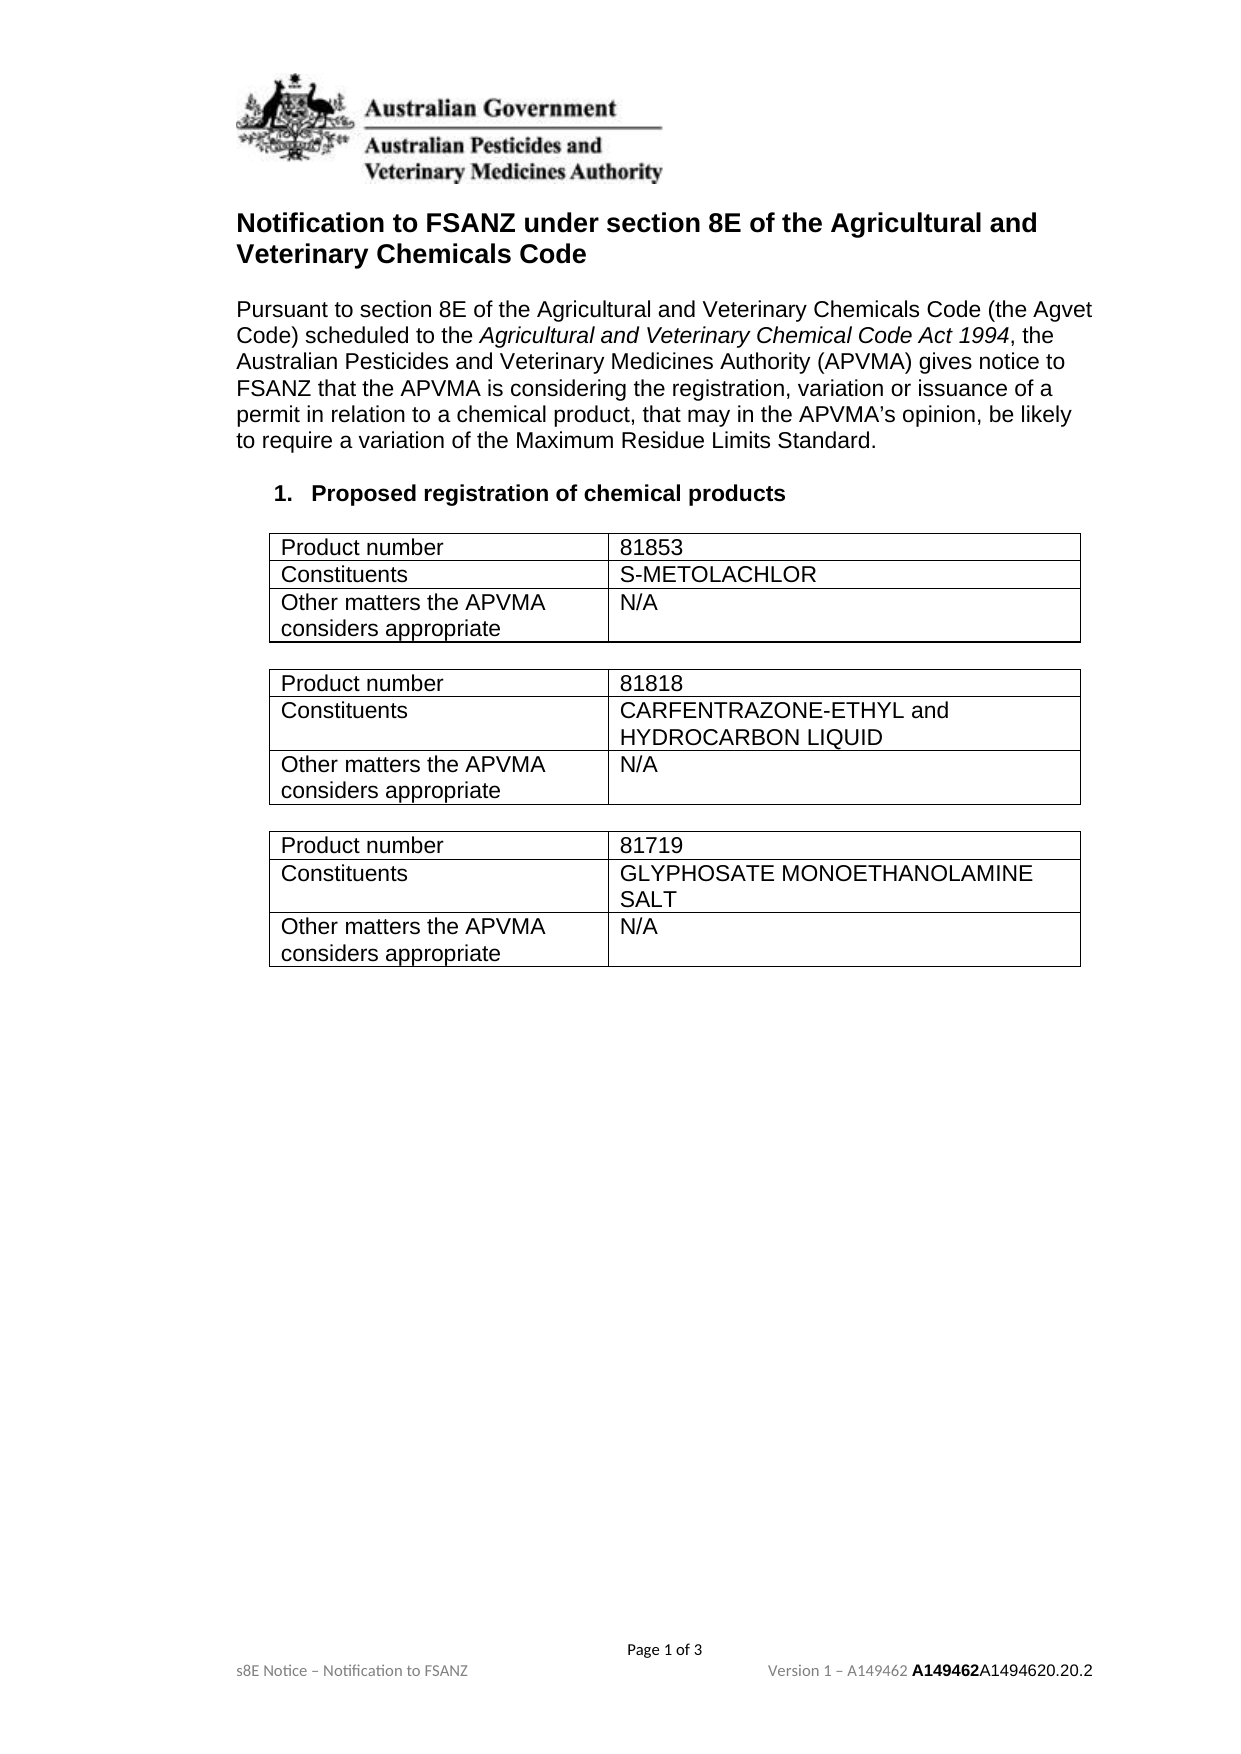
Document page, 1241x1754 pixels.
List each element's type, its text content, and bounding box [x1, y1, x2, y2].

table_cell Constituents [270, 860, 608, 912]
list Proposed registration of chemical products [274, 480, 1092, 506]
table_header 81719 [609, 832, 1080, 858]
table_header Product number [270, 534, 608, 560]
table_cell N/A [609, 913, 1080, 966]
text Notification to FSANZ under section 8E of the Agricultural and Veterinary Chemicals Code [236, 207, 1092, 269]
table_cell N/A [609, 751, 1080, 804]
table_cell Constituents [270, 561, 608, 588]
picture [236, 73, 663, 184]
table_header Product number [270, 670, 608, 696]
table_cell Other matters the APVMA considers appropriate [270, 589, 608, 641]
table_cell CARFENTRAZONE-ETHYL and HYDROCARBON LIQUID [609, 697, 1080, 750]
table_cell Constituents [270, 697, 608, 750]
text Pursuant to section 8E of the Agricultural and Veterinary Chemicals Code (the Agvet Code) scheduled to the Agricultural and Veterinary Chemical Code Act 1994, the Australian Pesticides and Veterinary Medicines Authority (APVMA) gives notice to FSANZ that the APVMA is considering the registration, variation or issuance of a permit in relation to a chemical product, that may in the APVMA’s opinion, be likely to require a variation of the Maximum Residue Limits Standard. [236, 296, 1092, 454]
table_header Product number [270, 832, 608, 858]
table_cell GLYPHOSATE MONOETHANOLAMINE SALT [609, 860, 1080, 912]
table_cell N/A [609, 589, 1080, 641]
table_cell Other matters the APVMA considers appropriate [270, 913, 608, 966]
table_header 81853 [609, 534, 1080, 560]
table_cell Other matters the APVMA considers appropriate [270, 751, 608, 804]
table_header 81818 [609, 670, 1080, 696]
table_cell S-METOLACHLOR [609, 561, 1080, 588]
